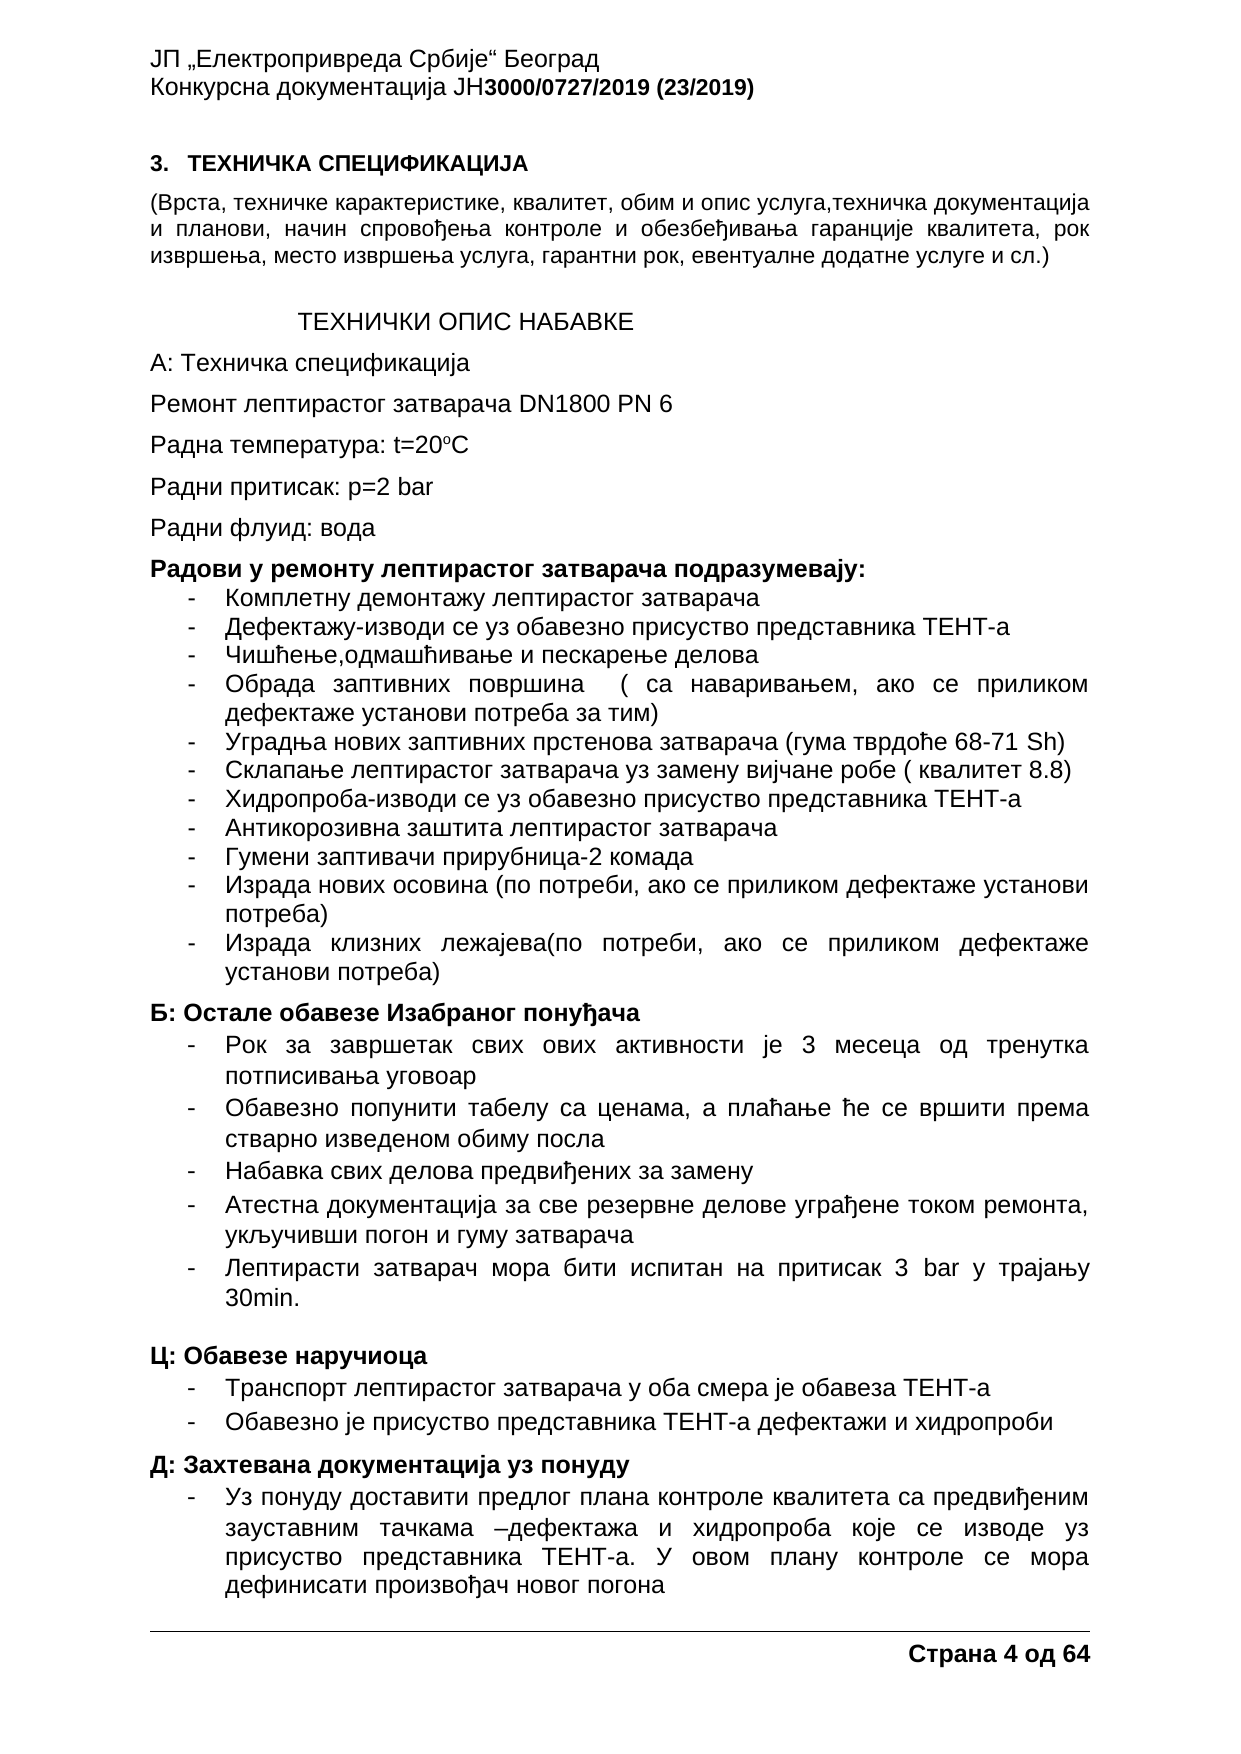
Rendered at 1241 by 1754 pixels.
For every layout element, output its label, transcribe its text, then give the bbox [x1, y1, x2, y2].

list Склапање лептирастог затварача уз замену вијчане робе ( квалитет 8.8) [187, 756, 1090, 784]
text Д: Захтевана документација уз понуду [150, 1450, 1090, 1479]
list Гумени заптивачи прирубница-2 комада [187, 842, 1090, 871]
text Ц: Обавезе наручиоца [150, 1341, 1090, 1369]
list Транспорт лептирастог затварача у оба смера је обавеза ТЕНТ-а [187, 1369, 1090, 1404]
subtitle ТЕХНИЧКА СПЕЦИФИКАЦИЈА [150, 150, 1090, 176]
list Хидропроба-изводи се уз обавезно присуство представника ТЕНТ-а [187, 784, 1090, 813]
text Б: Остале обавезе Изабраног понуђача [150, 998, 1090, 1027]
list Набавка свих делова предвиђених за замену [187, 1152, 1090, 1186]
list Комплетну демонтажу лептирастог затварача [187, 583, 1090, 612]
list Рок за завршетак свих ових активности је 3 месеца од тренутка потписивања уговоар [187, 1027, 1090, 1089]
text ТЕХНИЧКИ ОПИС НАБАВКЕ [224, 307, 1090, 336]
text Радна температура: t=20oC [150, 431, 1090, 459]
text (Врста, техничке карактеристике, квалитет, обим и опис услуга,техничка документација и планови, начин спровођења контроле и обезбеђивања гаранције квалитета, рок извршења, место извршења услуга, гарантни рок, евентуалне додатне услуге и сл.) [150, 189, 1090, 268]
list Уз понуду доставити предлог плана контроле квалитета са предвиђеним зауставним тачкама –дефектажа и хидропроба које се изводе уз присуство представника ТЕНТ-а. У овом плану контроле се мора дефинисати произвођач новог погона [187, 1479, 1090, 1599]
list Обавезно попунити табелу са ценама, а плаћање ће се вршити према стварно изведеном обиму посла [187, 1089, 1090, 1152]
list Дефектажу-изводи се уз обавезно присуство представника ТЕНТ-а [187, 612, 1090, 641]
list Уградња нових заптивних прстенова затварача (гума тврдоће 68-71 Sh) [187, 727, 1090, 756]
text Радни притисак: р=2 bar [150, 472, 1090, 501]
text Ремонт лептирастог затварача DN1800 PN 6 [150, 389, 1090, 418]
text Радови у ремонту лептирастог затварача подразумевају: [150, 554, 1090, 583]
list Антикорозивна заштита лептирастог затварача [187, 813, 1090, 842]
list Израда клизних лежајева(по потреби, ако се приликом дефектаже установи потреба) [187, 928, 1090, 986]
text Радни флуид: вода [150, 513, 1090, 542]
text А: Техничка спецификација [150, 348, 1090, 377]
list Обавезно је присуство представника ТЕНТ-а дефектажи и хидропроби [187, 1404, 1090, 1438]
list Израда нових осовина (по потреби, ако се приликом дефектаже установи потреба) [187, 871, 1090, 928]
list Лептирасти затварач мора бити испитан на притисак 3 bar у трајању 30min. [187, 1249, 1090, 1312]
list Атестна документација за све резервне делове уграђене током ремонта, укључивши погон и гуму затварача [187, 1186, 1090, 1249]
list Обрада заптивних површина ( са наваривањем, ако се приликом дефектаже установи потреба за тим) [187, 669, 1090, 727]
list Чишћење,одмашћивање и пескарење делова [187, 641, 1090, 669]
